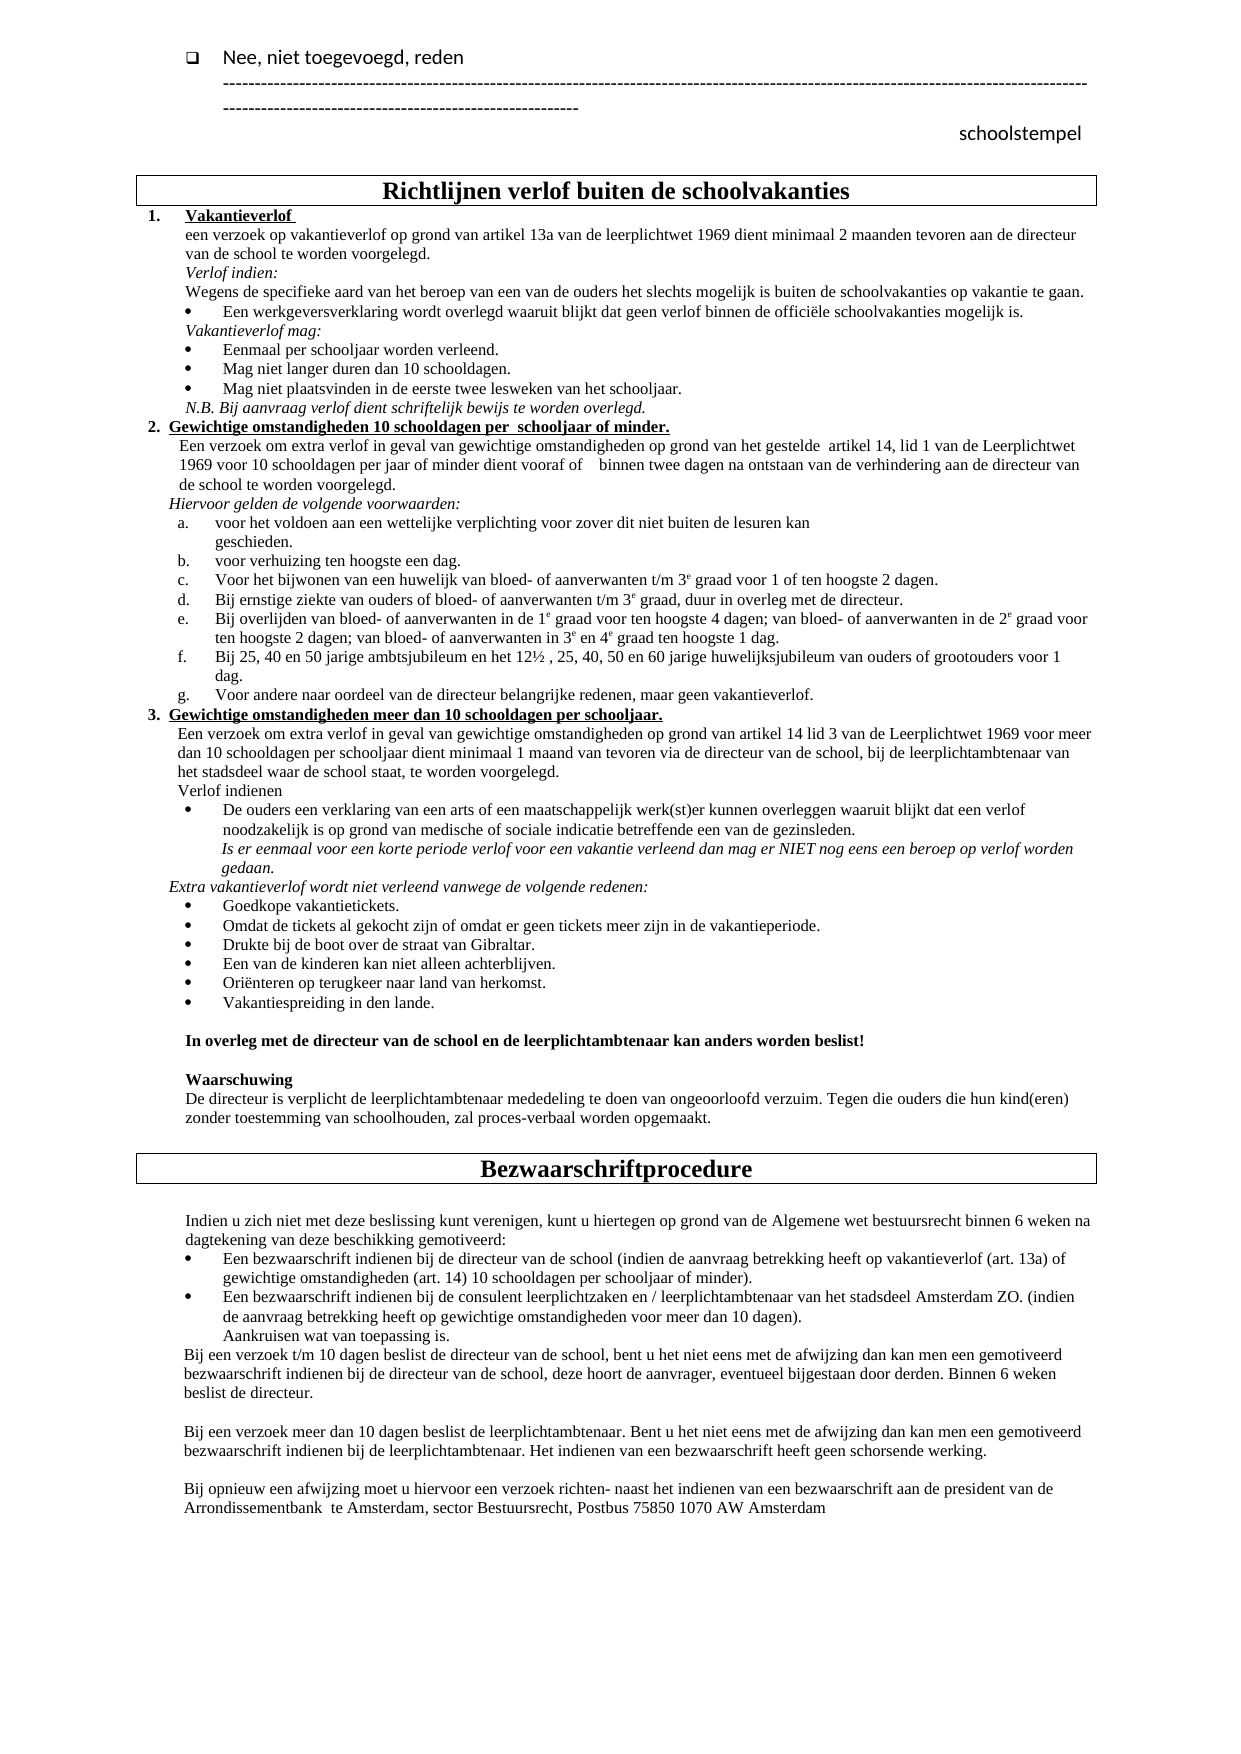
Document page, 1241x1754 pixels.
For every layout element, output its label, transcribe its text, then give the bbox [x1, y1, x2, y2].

list Een bezwaarschrift indienen bij de consulent leerplichtzaken en / leerplichtambtenaar van het stadsdeel Amsterdam ZO. (indien de aanvraag betrekking heeft op gewichtige omstandigheden voor meer dan 10 dagen). [185, 1287, 1093, 1326]
list Bij overlijden van bloed- of aanverwanten in de 1e graad voor ten hoogste 4 dagen; van bloed- of aanverwanten in de 2e graad voor ten hoogste 2 dagen; van bloed- of aanverwanten in 3e en 4e graad ten hoogste 1 dag. [177, 608, 1093, 647]
list Voor andere naar oordeel van de directeur belangrijke redenen, maar geen vakantieverlof. [177, 685, 1093, 704]
list De ouders een verklaring van een arts of een maatschappelijk werk(st)er kunnen overleggen waaruit blijkt dat een verlof noodzakelijk is op grond van medische of sociale indicatie betreffende een van de gezinsleden. [185, 800, 1093, 839]
text Verlof indienen [177, 781, 1093, 800]
list Nee, niet toegevoegd, reden ------------------------------------------------------------------------------------------------------------------------------------------------------------------------------------------------ [185, 44, 1093, 121]
table_header Bezwaarschriftprocedure [137, 1154, 1096, 1183]
list Oriënteren op terugkeer naar land van herkomst. [185, 973, 1093, 992]
text In overleg met de directeur van de school en de leerplichtambtenaar kan anders worden beslist! [185, 1031, 1093, 1050]
list Eenmaal per schooljaar worden verleend. [185, 340, 1093, 359]
text Waarschuwing [185, 1069, 1093, 1088]
text Bij een verzoek meer dan 10 dagen beslist de leerplichtambtenaar. Bent u het niet eens met de afwijzing dan kan men een gemotiveerd bezwaarschrift indienen bij de leerplichtambtenaar. Het indienen van een bezwaarschrift heeft geen schorsende werking. [183, 1421, 1093, 1460]
text een verzoek op vakantieverlof op grond van artikel 13a van de leerplichtwet 1969 dient minimaal 2 maanden tevoren aan de directeur van de school te worden voorgelegd. [185, 225, 1093, 263]
text geschieden. [177, 532, 1093, 551]
list Mag niet langer duren dan 10 schooldagen. [185, 359, 1093, 378]
text 3. Gewichtige omstandigheden meer dan 10 schooldagen per schooljaar. [148, 704, 1093, 723]
list voor verhuizing ten hoogste een dag. [177, 551, 1093, 570]
list Drukte bij de boot over de straat van Gibraltar. [185, 935, 1093, 954]
list Omdat de tickets al gekocht zijn of omdat er geen tickets meer zijn in de vakantieperiode. [185, 915, 1093, 935]
list Een van de kinderen kan niet alleen achterblijven. [185, 954, 1093, 973]
list Goedkope vakantietickets. [185, 896, 1093, 915]
text N.B. Bij aanvraag verlof dient schriftelijk bewijs te worden overlegd. [185, 398, 1093, 417]
text Een verzoek om extra verlof in geval van gewichtige omstandigheden op grond van artikel 14 lid 3 van de Leerplichtwet 1969 voor meer dan 10 schooldagen per schooljaar dient minimaal 1 maand van tevoren via de directeur van de school, bij de leerplichtambtenaar van het stadsdeel waar de school staat, te worden voorgelegd. [177, 723, 1093, 781]
text Bij opnieuw een afwijzing moet u hiervoor een verzoek richten- naast het indienen van een bezwaarschrift aan de president van de Arrondissementbank te Amsterdam, sector Bestuursrecht, Postbus 75850 1070 AW Amsterdam [183, 1479, 1093, 1517]
text schoolstempel [923, 121, 1093, 146]
text Is er eenmaal voor een korte periode verlof voor een vakantie verleend dan mag er NIET nog eens een beroep op verlof worden gedaan. [221, 839, 1093, 877]
table_header Richtlijnen verlof buiten de schoolvakanties [137, 176, 1096, 204]
text Vakantieverlof mag: [185, 321, 1093, 340]
list Bij ernstige ziekte van ouders of bloed- of aanverwanten t/m 3e graad, duur in overleg met de directeur. [177, 589, 1093, 608]
text Hiervoor gelden de volgende voorwaarden: [148, 493, 1093, 513]
list voor het voldoen aan een wettelijke verplichting voor zover dit niet buiten de lesuren kan [177, 513, 1093, 532]
list Een werkgeversverklaring wordt overlegd waaruit blijkt dat geen verlof binnen de officiële schoolvakanties mogelijk is. [185, 301, 1093, 321]
text Verlof indien: [185, 263, 1093, 282]
text 2. Gewichtige omstandigheden 10 schooldagen per schooljaar of minder. [148, 417, 1093, 436]
text Bij een verzoek t/m 10 dagen beslist de directeur van de school, bent u het niet eens met de afwijzing dan kan men een gemotiveerd bezwaarschrift indienen bij de directeur van de school, deze hoort de aanvrager, eventueel bijgestaan door derden. Binnen 6 weken beslist de directeur. [183, 1345, 1093, 1402]
list Bij 25, 40 en 50 jarige ambtsjubileum en het 12½ , 25, 40, 50 en 60 jarige huwelijksjubileum van ouders of grootouders voor 1 dag. [177, 647, 1093, 685]
text Extra vakantieverlof wordt niet verleend vanwege de volgende redenen: [148, 877, 1093, 896]
list Een bezwaarschrift indienen bij de directeur van de school (indien de aanvraag betrekking heeft op vakantieverlof (art. 13a) of gewichtige omstandigheden (art. 14) 10 schooldagen per schooljaar of minder). [185, 1249, 1093, 1287]
list Vakantieverlof [148, 206, 1093, 225]
list Vakantiespreiding in den lande. [185, 992, 1093, 1012]
text Wegens de specifieke aard van het beroep van een van de ouders het slechts mogelijk is buiten de schoolvakanties op vakantie te gaan. [185, 282, 1093, 301]
list Voor het bijwonen van een huwelijk van bloed- of aanverwanten t/m 3e graad voor 1 of ten hoogste 2 dagen. [177, 570, 1093, 589]
text Aankruisen wat van toepassing is. [223, 1326, 1093, 1345]
list Mag niet plaatsvinden in de eerste twee lesweken van het schooljaar. [185, 378, 1093, 398]
text Een verzoek om extra verlof in geval van gewichtige omstandigheden op grond van het gestelde artikel 14, lid 1 van de Leerplichtwet 1969 voor 10 schooldagen per jaar of minder dient vooraf of binnen twee dagen na ontstaan van de verhindering aan de directeur van de school te worden voorgelegd. [179, 436, 1093, 493]
text De directeur is verplicht de leerplichtambtenaar mededeling te doen van ongeoorloofd verzuim. Tegen die ouders die hun kind(eren) zonder toestemming van schoolhouden, zal proces-verbaal worden opgemaakt. [185, 1088, 1093, 1127]
text Indien u zich niet met deze beslissing kunt verenigen, kunt u hiertegen op grond van de Algemene wet bestuursrecht binnen 6 weken na dagtekening van deze beschikking gemotiveerd: [185, 1210, 1093, 1249]
